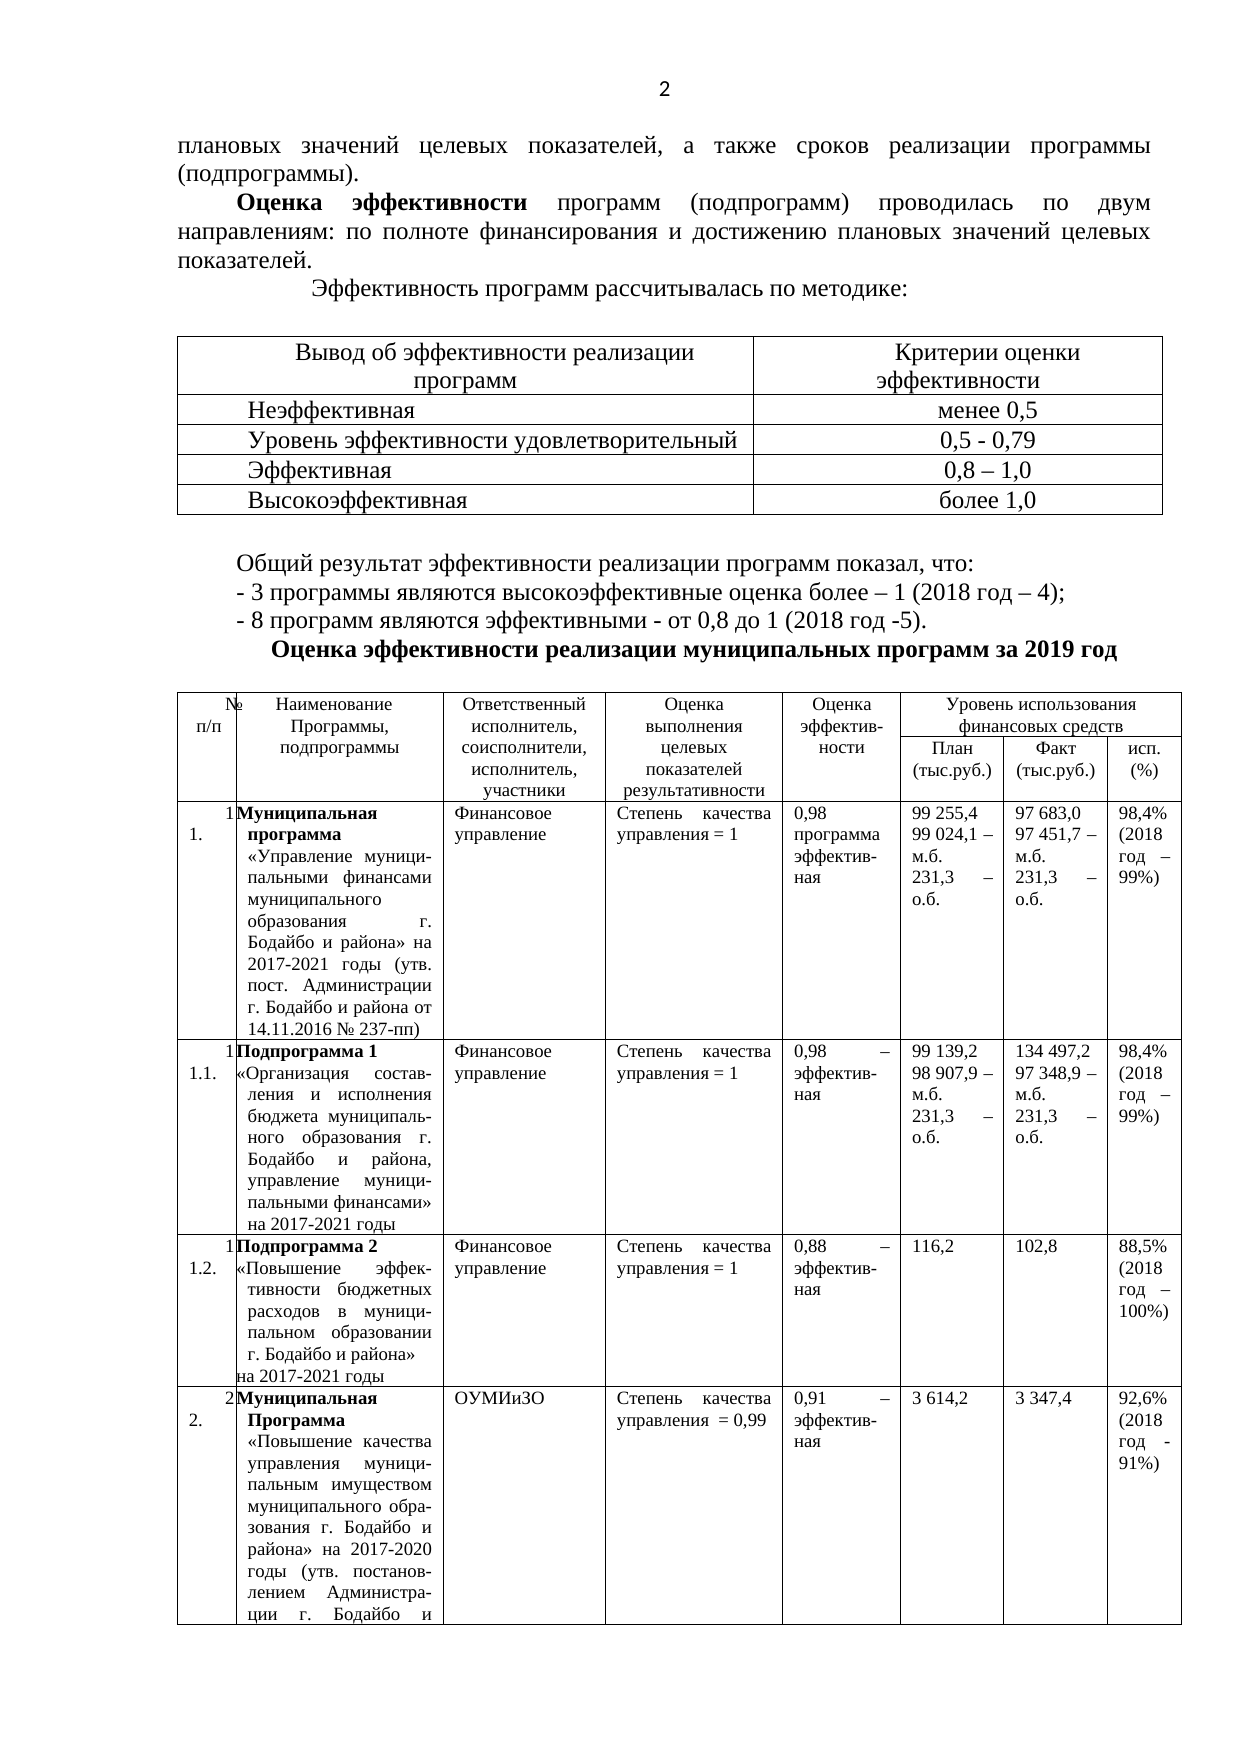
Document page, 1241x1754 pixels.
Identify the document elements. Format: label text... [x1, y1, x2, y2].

table_header Оценка выполнения целевых показателей результативности [606, 693, 782, 801]
table_cell менее 0,5 [754, 395, 1162, 424]
table_cell Финансовое управление [444, 1040, 605, 1234]
table_cell исп. (%) [1108, 737, 1181, 801]
table_cell 11. [178, 802, 236, 1039]
table_cell Степень качества управления = 1 [606, 1040, 782, 1234]
table_cell 0,5 - 0,79 [754, 425, 1162, 454]
table_cell 11.2. [178, 1235, 236, 1386]
text - 8 программ являются эффективными - от 0,8 до 1 (2018 год -5). [177, 606, 1152, 634]
table_cell более 1,0 [754, 485, 1162, 513]
text Эффективность программ рассчитывалась по методике: [177, 273, 1152, 302]
table_cell 134 497,2 97 348,9 – м.б. 231,3 –о.б. [1004, 1040, 1107, 1234]
table_cell 0,88 – эффектив-ная [783, 1235, 900, 1386]
table_cell Подпрограмма 1 «Организация состав-ления и исполнения бюджета муниципаль-ного образования г. Бодайбо и района, управление муници-пальными финансами» на 2017-2021 годы [237, 1040, 443, 1234]
table_cell 0,91 – эффектив-ная [783, 1387, 900, 1624]
table_cell 88,5% (2018 год – 100%) [1108, 1235, 1181, 1386]
table_header Наименование Программы, подпрограммы [237, 693, 443, 801]
table_cell 22. [178, 1387, 236, 1624]
table_cell Финансовое управление [444, 802, 605, 1039]
table_cell Неэффективная [178, 395, 753, 424]
table_header Оценка эффектив-ности [783, 693, 900, 801]
table_header Ответственный исполнитель, соисполнители, исполнитель, участники [444, 693, 605, 801]
table_cell 98,4% (2018 год – 99%) [1108, 802, 1181, 1039]
table_cell 0,98 – эффектив-ная [783, 1040, 900, 1234]
table_cell 3 347,4 [1004, 1387, 1107, 1624]
text Оценка эффективности программ (подпрограмм) проводилась по двум направлениям: по полноте финансирования и достижению плановых значений целевых показателей. [177, 187, 1152, 273]
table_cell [606, 1387, 782, 1624]
text Оценка эффективности реализации муниципальных программ за 2019 год [177, 634, 1152, 663]
table_cell Уровень эффективности удовлетворительный [178, 425, 753, 454]
table_cell 0,98 программа эффектив-ная [783, 802, 900, 1039]
table_cell План (тыс.руб.) [901, 737, 1003, 801]
table_cell 97 683,0 97 451,7 – м.б. 231,3 – о.б. [1004, 802, 1107, 1039]
table_header № п/п [178, 693, 236, 801]
table_cell ОУМИиЗО [444, 1387, 605, 1624]
table_cell 11.1. [178, 1040, 236, 1234]
table_cell Высокоэффективная [178, 485, 753, 513]
table_cell Факт (тыс.руб.) [1004, 737, 1107, 801]
table_header Критерии оценки эффективности [754, 337, 1162, 394]
table_cell Финансовое управление [444, 1235, 605, 1386]
table_cell 0,8 – 1,0 [754, 455, 1162, 484]
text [177, 130, 1152, 187]
table_header Вывод об эффективности реализации программ [178, 337, 753, 394]
table_cell 116,2 [901, 1235, 1003, 1386]
table_cell Муниципальная программа «Управление муници-пальными финансами муниципального образования г. Бодайбо и района» на 2017-2021 годы (утв. пост. Администрации г. Бодайбо и района от 14.11.2016 № 237-пп) [237, 802, 443, 1039]
table_cell 102,8 [1004, 1235, 1107, 1386]
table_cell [237, 1387, 443, 1624]
table_cell 98,4% (2018 год – 99%) [1108, 1040, 1181, 1234]
table_cell 99 255,4 99 024,1 – м.б. 231,3 – о.б. [901, 802, 1003, 1039]
table_cell Степень качества управления = 1 [606, 1235, 782, 1386]
table_cell 99 139,2 98 907,9 – м.б. 231,3 – о.б. [901, 1040, 1003, 1234]
table_header Уровень использования финансовых средств [901, 693, 1181, 736]
text Общий результат эффективности реализации программ показал, что: [177, 548, 1152, 577]
table_cell Эффективная [178, 455, 753, 484]
table_cell 3 614,2 [901, 1387, 1003, 1624]
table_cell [1108, 1387, 1181, 1624]
text - 3 программы являются высокоэффективные оценка более – 1 (2018 год – 4); [177, 577, 1152, 606]
table_cell Подпрограмма 2 «Повышение эффек-тивности бюджетных расходов в муници-пальном образовании г. Бодайбо и района» на 2017-2021 годы [237, 1235, 443, 1386]
table_cell Степень качества управления = 1 [606, 802, 782, 1039]
